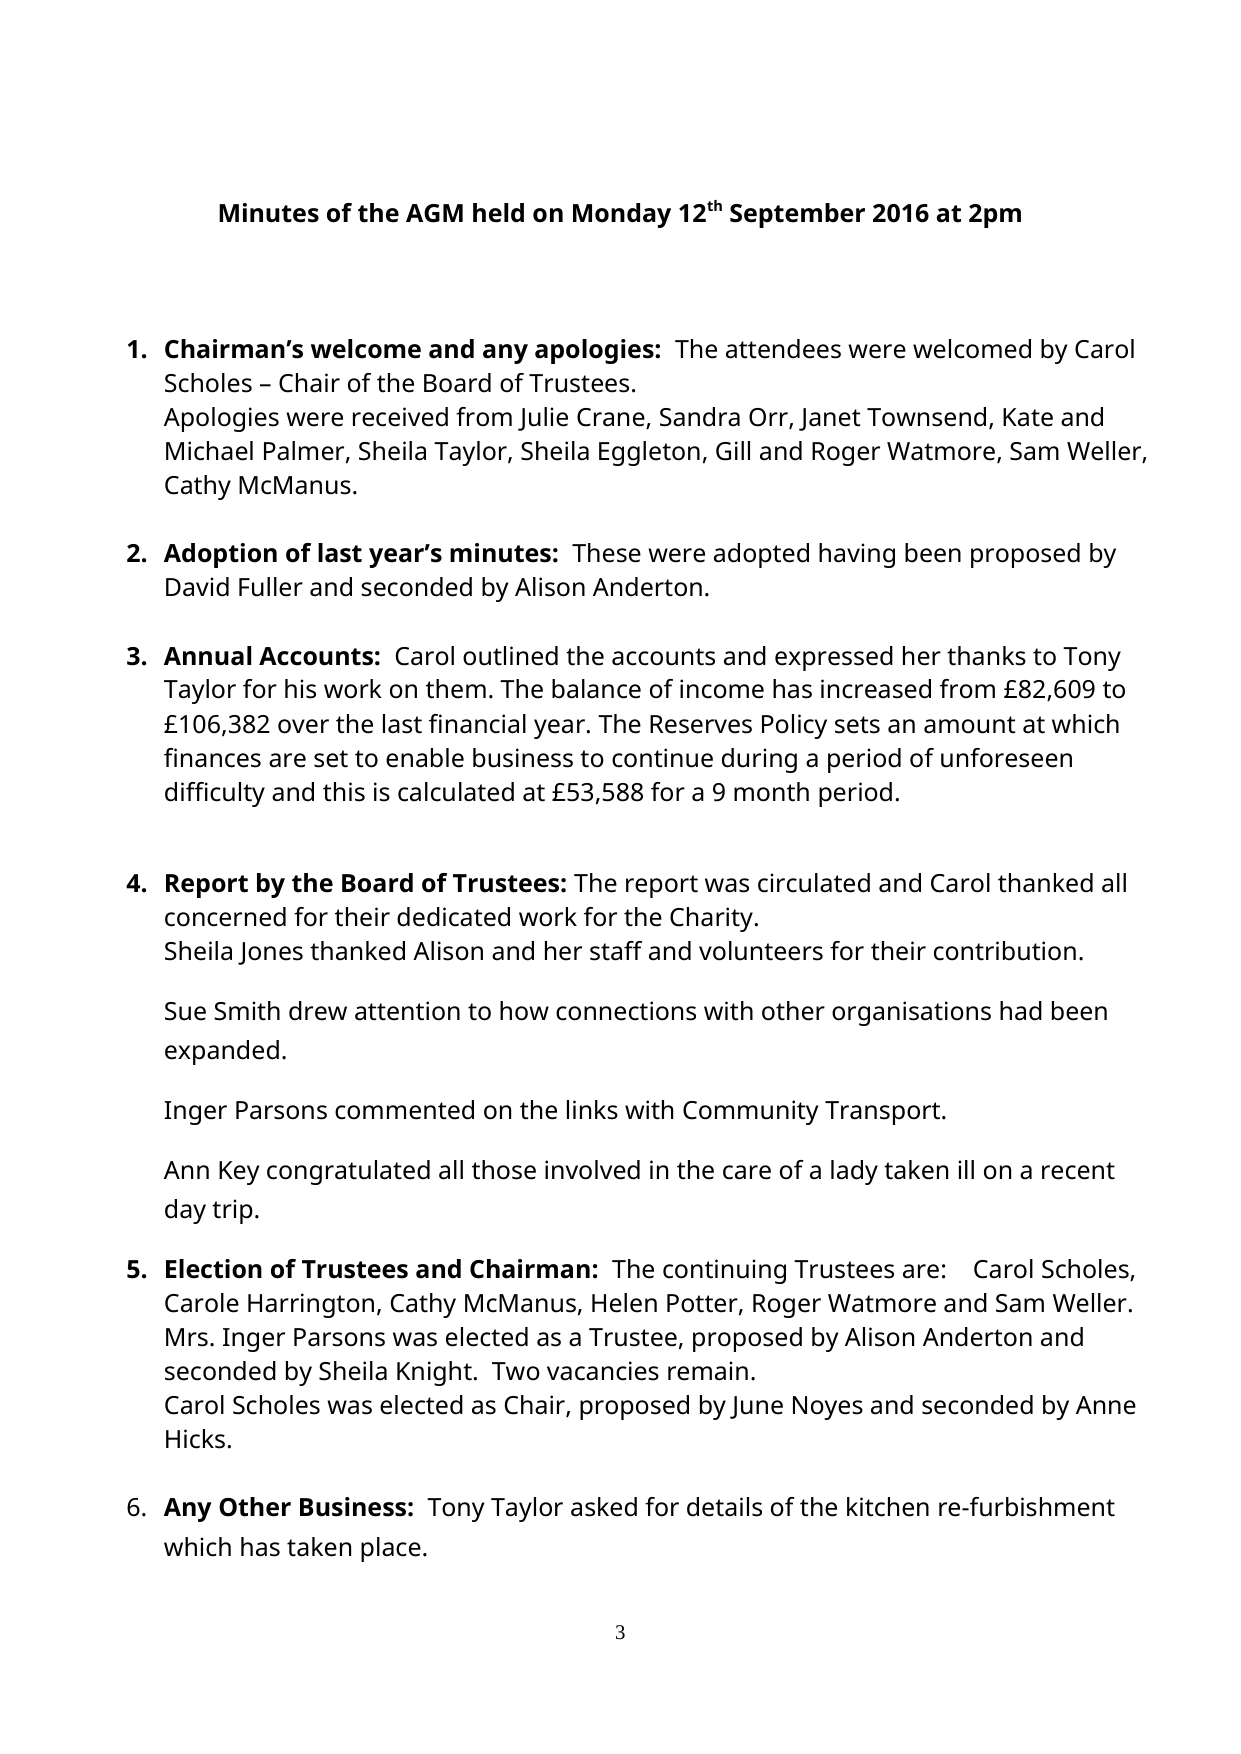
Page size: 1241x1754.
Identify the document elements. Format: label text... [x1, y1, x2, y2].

list Sue Smith drew attention to how connections with other organisations had been expanded. [164, 993, 1151, 1067]
text Mrs. Inger Parsons was elected as a Trustee, proposed by Alison Anderton and seconded by Sheila Knight. Two vacancies remain. [164, 1320, 1151, 1388]
list Report by the Board of Trustees: The report was circulated and Carol thanked all concerned for their dedicated work for the Charity. [126, 865, 1151, 933]
list Adoption of last year’s minutes: These were adopted having been proposed by David Fuller and seconded by Alison Anderton. [126, 536, 1151, 604]
list Annual Accounts: Carol outlined the accounts and expressed her thanks to Tony Taylor for his work on them. The balance of income has increased from £82,609 to £106,382 over the last financial year. The Reserves Policy sets an amount at which finances are set to enable business to continue during a period of unforeseen difficulty and this is calculated at £53,588 for a 9 month period. [126, 638, 1151, 808]
list Any Other Business: Tony Taylor asked for details of the kitchen re-furbishment which has taken place. [126, 1490, 1151, 1563]
list Inger Parsons commented on the links with Community Transport. [164, 1092, 1151, 1127]
list Sheila Jones thanked Alison and her staff and volunteers for their contribution. [164, 933, 1151, 967]
text Carol Scholes was elected as Chair, proposed by June Noyes and seconded by Anne Hicks. [164, 1388, 1151, 1456]
list Chairman’s welcome and any apologies: The attendees were welcomed by Carol Scholes – Chair of the Board of Trustees. [126, 332, 1151, 400]
list Election of Trustees and Chairman: The continuing Trustees are: Carol Scholes, Carole Harrington, Cathy McManus, Helen Potter, Roger Watmore and Sam Weller. [126, 1252, 1151, 1320]
text Apologies were received from Julie Crane, Sandra Orr, Janet Townsend, Kate and Michael Palmer, Sheila Taylor, Sheila Eggleton, Gill and Roger Watmore, Sam Weller, Cathy McManus. [164, 400, 1151, 502]
text Minutes of the AGM held on Monday 12th September 2016 at 2pm [89, 195, 1151, 229]
list Ann Key congratulated all those involved in the care of a lady taken ill on a recent day trip. [164, 1152, 1151, 1226]
